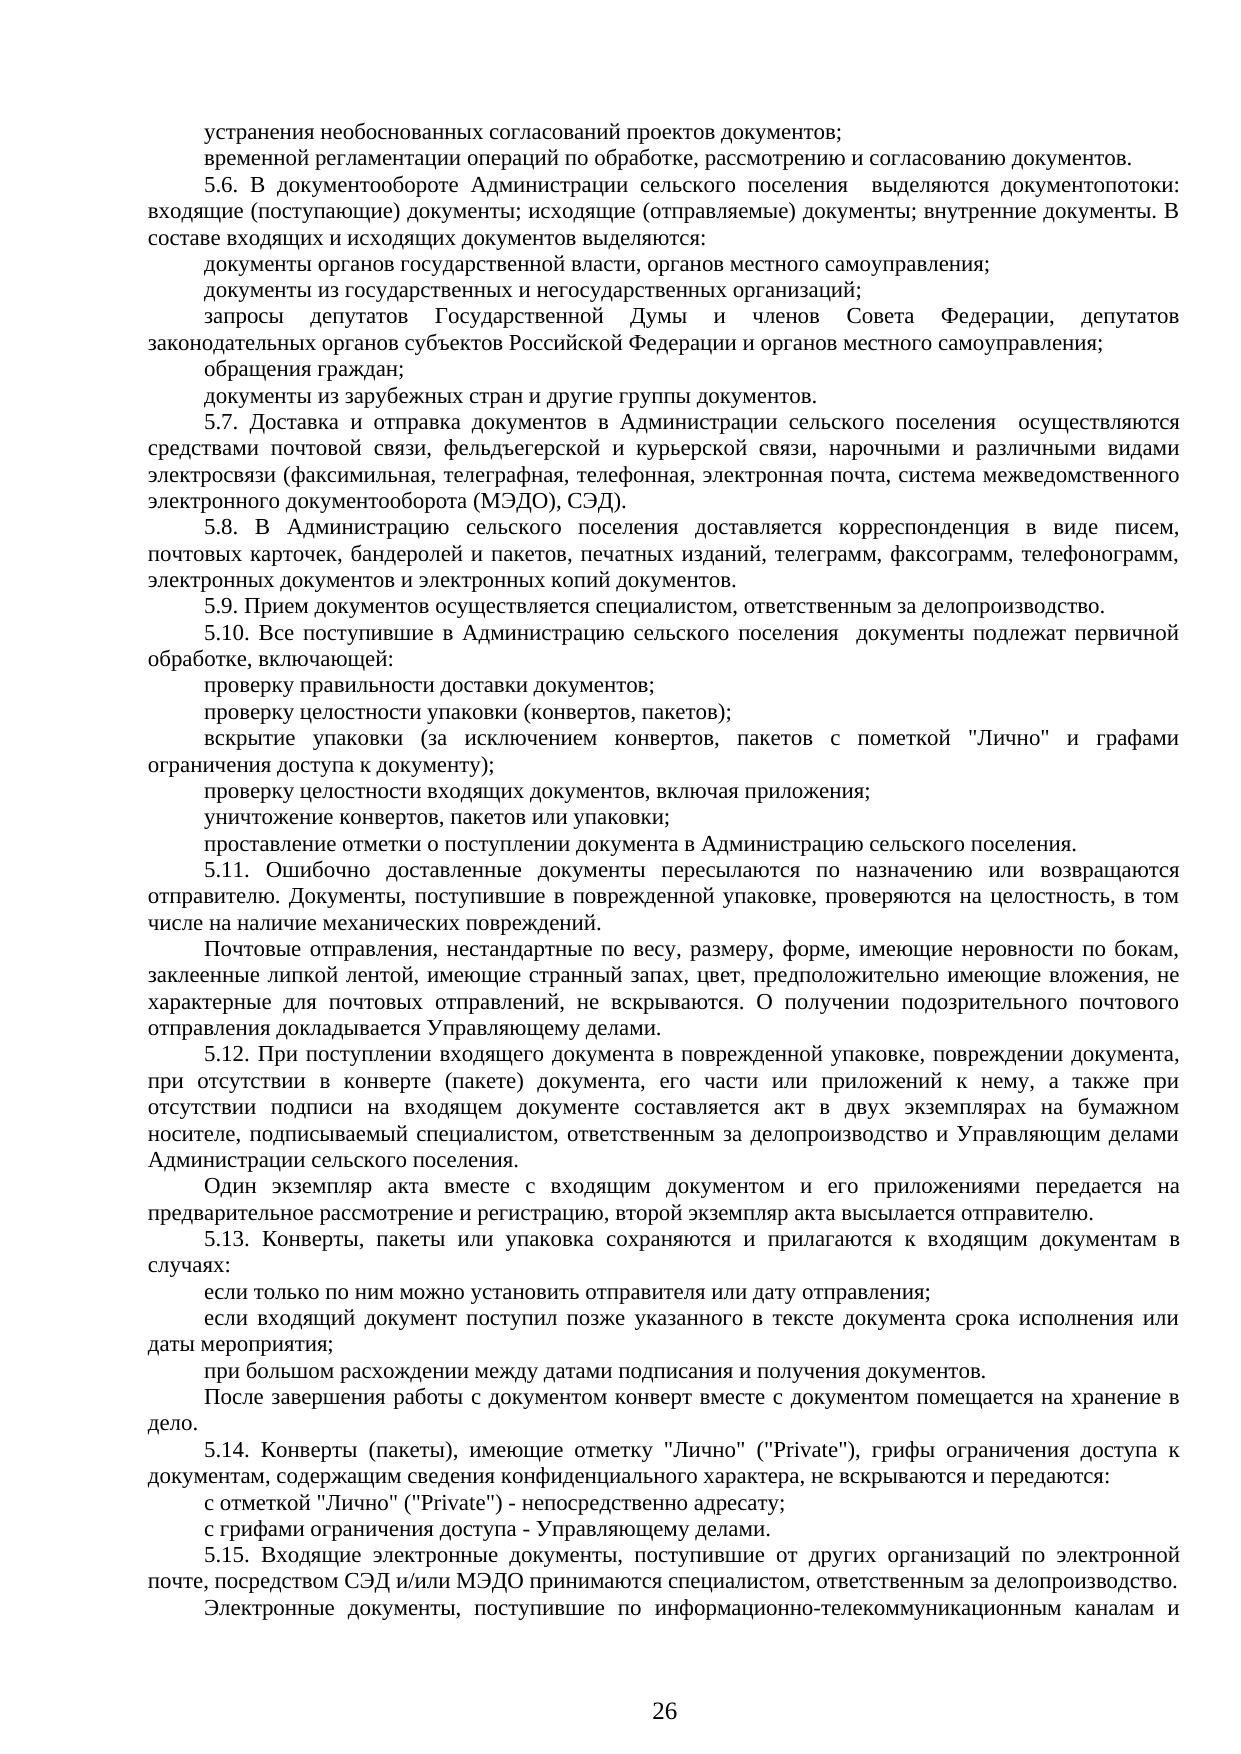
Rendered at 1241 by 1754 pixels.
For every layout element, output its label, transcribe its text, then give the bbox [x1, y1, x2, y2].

text проверку целостности входящих документов, включая приложения; [148, 777, 1181, 803]
text 5.11. Ошибочно доставленные документы пересылаются по назначению или возвращаются отправителю. Документы, поступившие в поврежденной упаковке, проверяются на целостность, в том числе на наличие механических повреждений. [148, 856, 1181, 935]
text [148, 1594, 1181, 1620]
text запросы депутатов Государственной Думы и членов Совета Федерации, депутатов законодательных органов субъектов Российской Федерации и органов местного самоуправления; [148, 303, 1181, 355]
text с грифами ограничения доступа - Управляющему делами. [148, 1515, 1181, 1541]
text 5.12. При поступлении входящего документа в поврежденной упаковке, повреждении документа, при отсутствии в конверте (пакете) документа, его части или приложений к нему, а также при отсутствии подписи на входящем документе составляется акт в двух экземплярах на бумажном носителе, подписываемый специалистом, ответственным за делопроизводство и Управляющим делами Администрации сельского поселения. [148, 1041, 1181, 1172]
text Почтовые отправления, нестандартные по весу, размеру, форме, имеющие неровности по бокам, заклеенные липкой лентой, имеющие странный запах, цвет, предположительно имеющие вложения, не характерные для почтовых отправлений, не вскрываются. О получении подозрительного почтового отправления докладывается Управляющему делами. [148, 935, 1181, 1041]
text проверку правильности доставки документов; [148, 672, 1181, 698]
text вскрытие упаковки (за исключением конвертов, пакетов с пометкой "Лично" и графами ограничения доступа к документу); [148, 724, 1181, 777]
text 5.13. Конверты, пакеты или упаковка сохраняются и прилагаются к входящим документам в случаях: [148, 1225, 1181, 1278]
text 5.9. Прием документов осуществляется специалистом, ответственным за делопроизводство. [148, 592, 1181, 619]
text 5.6. В документообороте Администрации сельского поселения выделяются документопотоки: входящие (поступающие) документы; исходящие (отправляемые) документы; внутренние документы. В составе входящих и исходящих документов выделяются: [148, 171, 1181, 250]
text при большом расхождении между датами подписания и получения документов. [148, 1357, 1181, 1383]
text проверку целостности упаковки (конвертов, пакетов); [148, 698, 1181, 724]
text проставление отметки о поступлении документа в Администрацию сельского поселения. [148, 830, 1181, 856]
text После завершения работы с документом конверт вместе с документом помещается на хранение в дело. [148, 1383, 1181, 1436]
text 5.8. В Администрацию сельского поселения доставляется корреспонденция в виде писем, почтовых карточек, бандеролей и пакетов, печатных изданий, телеграмм, факсограмм, телефонограмм, электронных документов и электронных копий документов. [148, 513, 1181, 592]
text обращения граждан; [148, 355, 1181, 382]
text устранения необоснованных согласований проектов документов; [148, 118, 1181, 144]
text если только по ним можно установить отправителя или дату отправления; [148, 1278, 1181, 1304]
text 5.15. Входящие электронные документы, поступившие от других организаций по электронной почте, посредством СЭД и/или МЭДО принимаются специалистом, ответственным за делопроизводство. [148, 1541, 1181, 1594]
text документы из зарубежных стран и другие группы документов. [148, 382, 1181, 408]
text 5.14. Конверты (пакеты), имеющие отметку "Лично" ("Private"), грифы ограничения доступа к документам, содержащим сведения конфиденциального характера, не вскрываются и передаются: [148, 1436, 1181, 1488]
text документы органов государственной власти, органов местного самоуправления; [148, 250, 1181, 276]
text если входящий документ поступил позже указанного в тексте документа срока исполнения или даты мероприятия; [148, 1304, 1181, 1357]
text временной регламентации операций по обработке, рассмотрению и согласованию документов. [148, 144, 1181, 171]
text 5.10. Все поступившие в Администрацию сельского поселения документы подлежат первичной обработке, включающей: [148, 619, 1181, 672]
text 5.7. Доставка и отправка документов в Администрации сельского поселения осуществляются средствами почтовой связи, фельдъегерской и курьерской связи, нарочными и различными видами электросвязи (факсимильная, телеграфная, телефонная, электронная почта, система межведомственного электронного документооборота (МЭДО), СЭД). [148, 408, 1181, 513]
text Один экземпляр акта вместе с входящим документом и его приложениями передается на предварительное рассмотрение и регистрацию, второй экземпляр акта высылается отправителю. [148, 1172, 1181, 1225]
text с отметкой "Лично" ("Private") - непосредственно адресату; [148, 1488, 1181, 1515]
text документы из государственных и негосударственных организаций; [148, 276, 1181, 303]
text уничтожение конвертов, пакетов или упаковки; [148, 803, 1181, 830]
